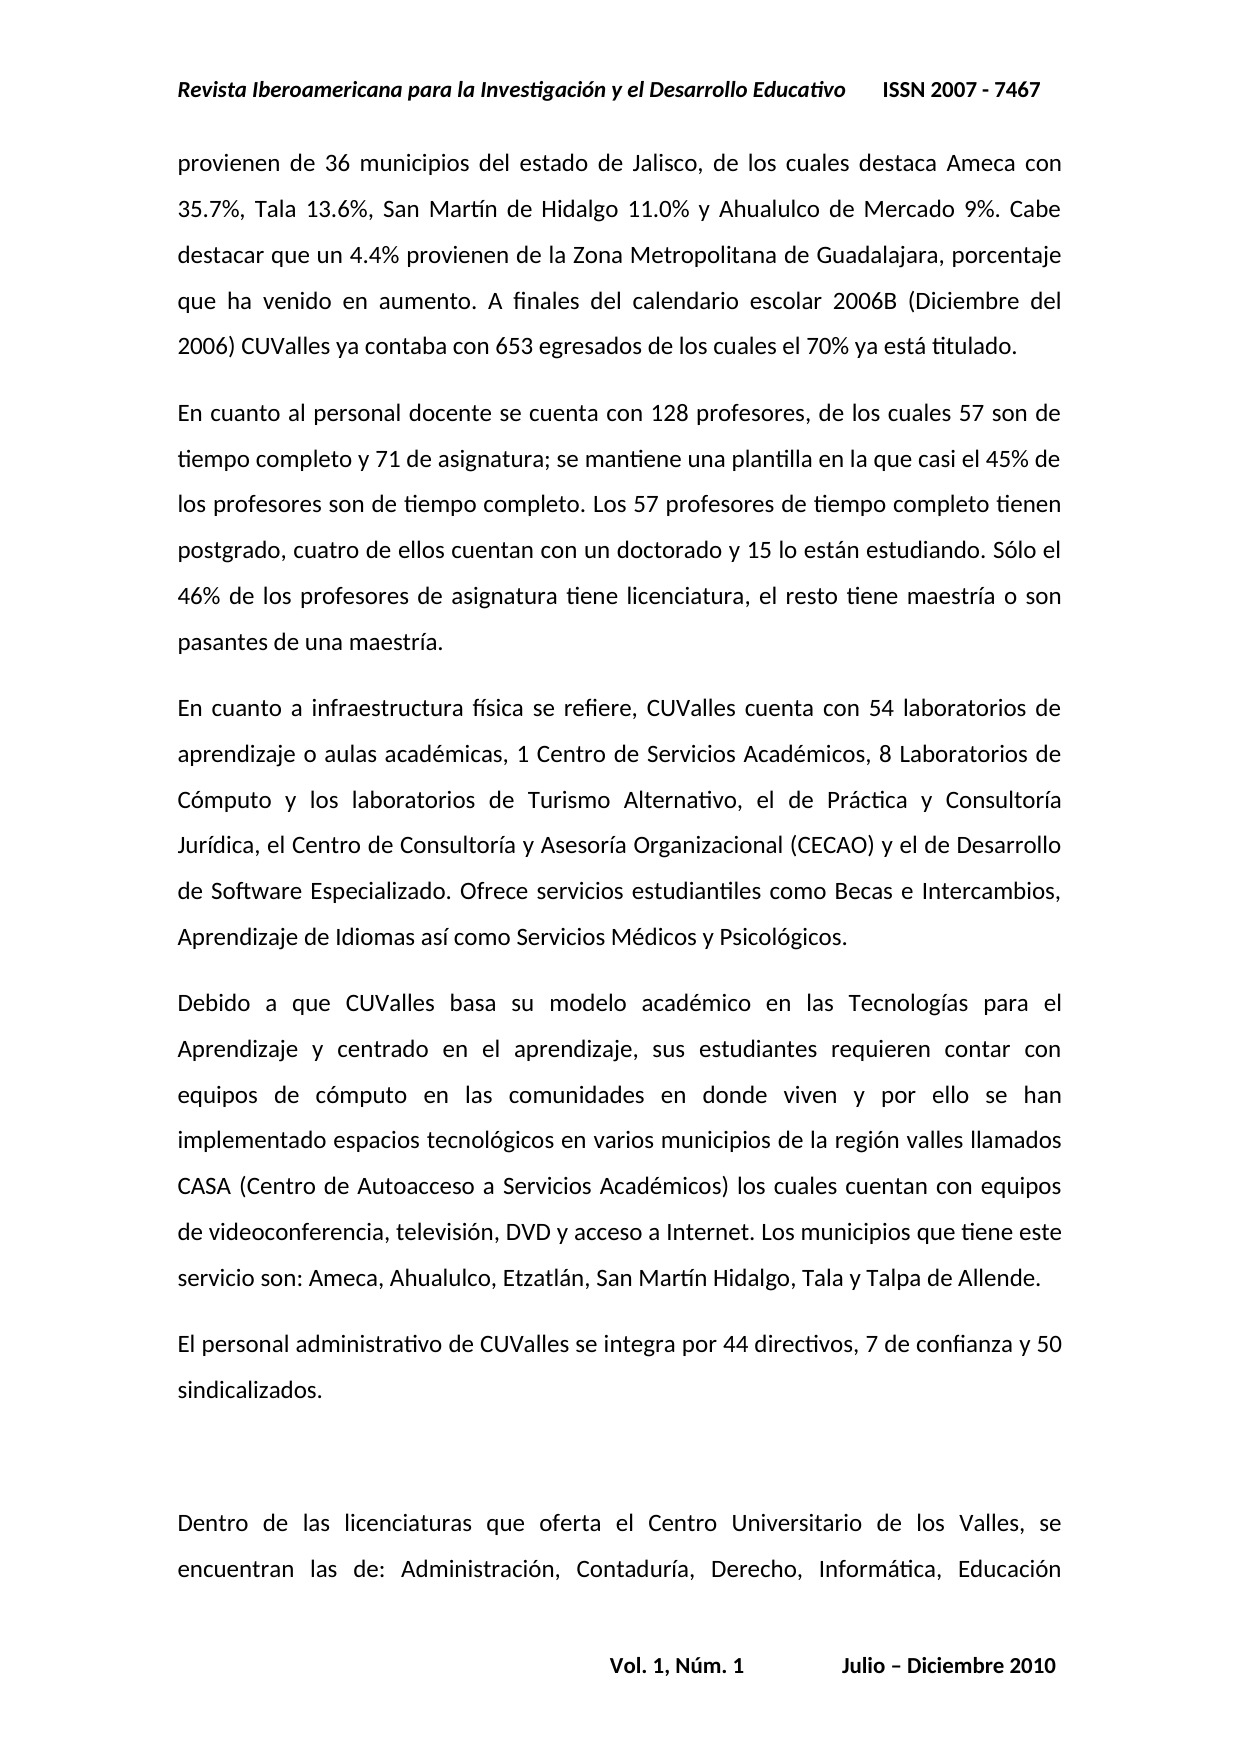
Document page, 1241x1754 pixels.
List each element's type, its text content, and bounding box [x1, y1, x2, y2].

text Debido a que CUValles basa su modelo académico en las Tecnologías para el Aprendizaje y centrado en el aprendizaje, sus estudiantes requieren contar con equipos de cómputo en las comunidades en donde viven y por ello se han implementado espacios tecnológicos en varios municipios de la región valles llamados CASA (Centro de Autoacceso a Servicios Académicos) los cuales cuentan con equipos de videoconferencia, televisión, DVD y acceso a Internet. Los municipios que tiene este servicio son: Ameca, Ahualulco, Etzatlán, San Martín Hidalgo, Tala y Talpa de Allende. [177, 987, 1063, 1292]
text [177, 1507, 1063, 1583]
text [177, 148, 1063, 361]
text En cuanto al personal docente se cuenta con 128 profesores, de los cuales 57 son de tiempo completo y 71 de asignatura; se mantiene una plantilla en la que casi el 45% de los profesores son de tiempo completo. Los 57 profesores de tiempo completo tienen postgrado, cuatro de ellos cuentan con un doctorado y 15 lo están estudiando. Sólo el 46% de los profesores de asignatura tiene licenciatura, el resto tiene maestría o son pasantes de una maestría. [177, 397, 1063, 656]
text En cuanto a infraestructura física se refiere, CUValles cuenta con 54 laboratorios de aprendizaje o aulas académicas, 1 Centro de Servicios Académicos, 8 Laboratorios de Cómputo y los laboratorios de Turismo Alternativo, el de Práctica y Consultoría Jurídica, el Centro de Consultoría y Asesoría Organizacional (CECAO) y el de Desarrollo de Software Especializado. Ofrece servicios estudiantiles como Becas e Intercambios, Aprendizaje de Idiomas así como Servicios Médicos y Psicológicos. [177, 692, 1063, 951]
text El personal administrativo de CUValles se integra por 44 directivos, 7 de confianza y 50 sindicalizados. [177, 1328, 1063, 1405]
